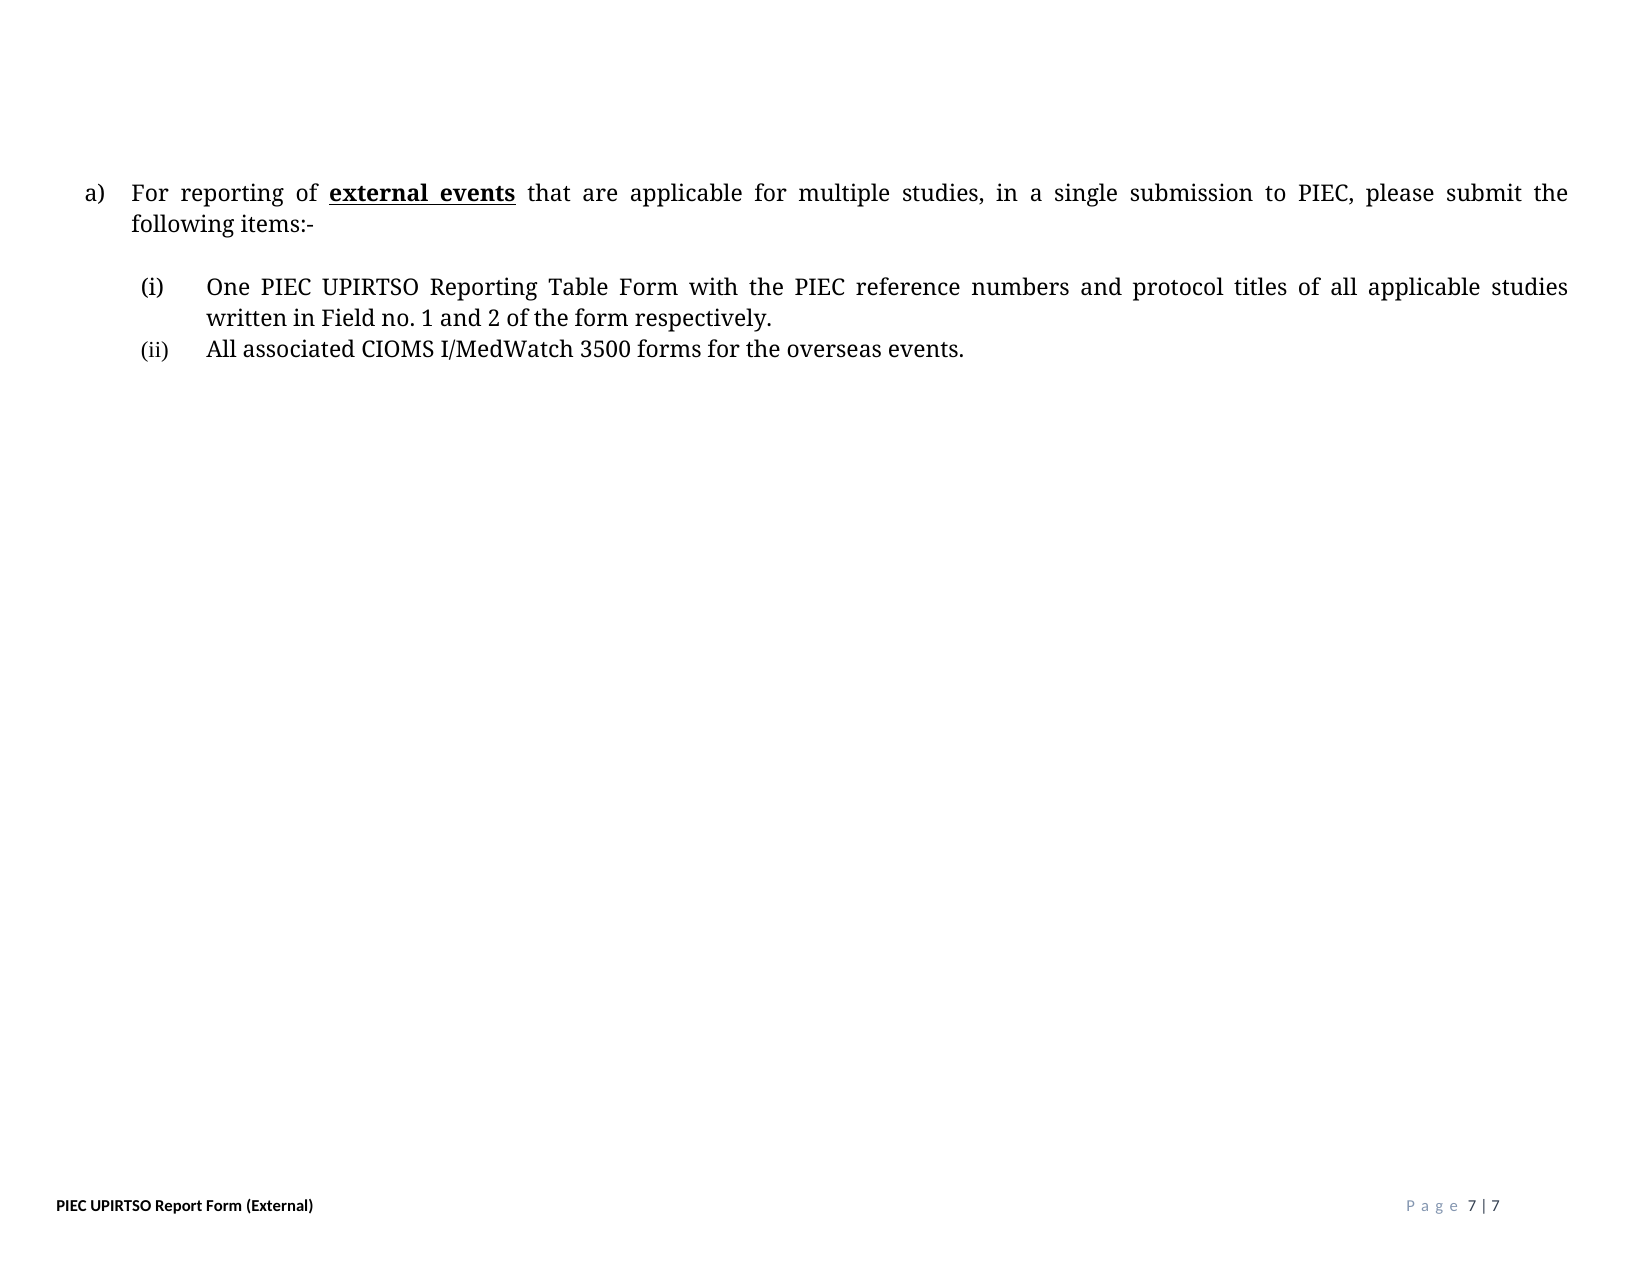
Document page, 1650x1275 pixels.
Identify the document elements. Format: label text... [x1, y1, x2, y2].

list One PIEC UPIRTSO Reporting Table Form with the PIEC reference numbers and protocol titles of all applicable studies written in Field no. 1 and 2 of the form respectively. [141, 271, 1570, 333]
list For reporting of external events that are applicable for multiple studies, in a single submission to PIEC, please submit the following items:- [84, 177, 1570, 240]
list All associated CIOMS I/MedWatch 3500 forms for the overseas events. [141, 333, 1570, 365]
